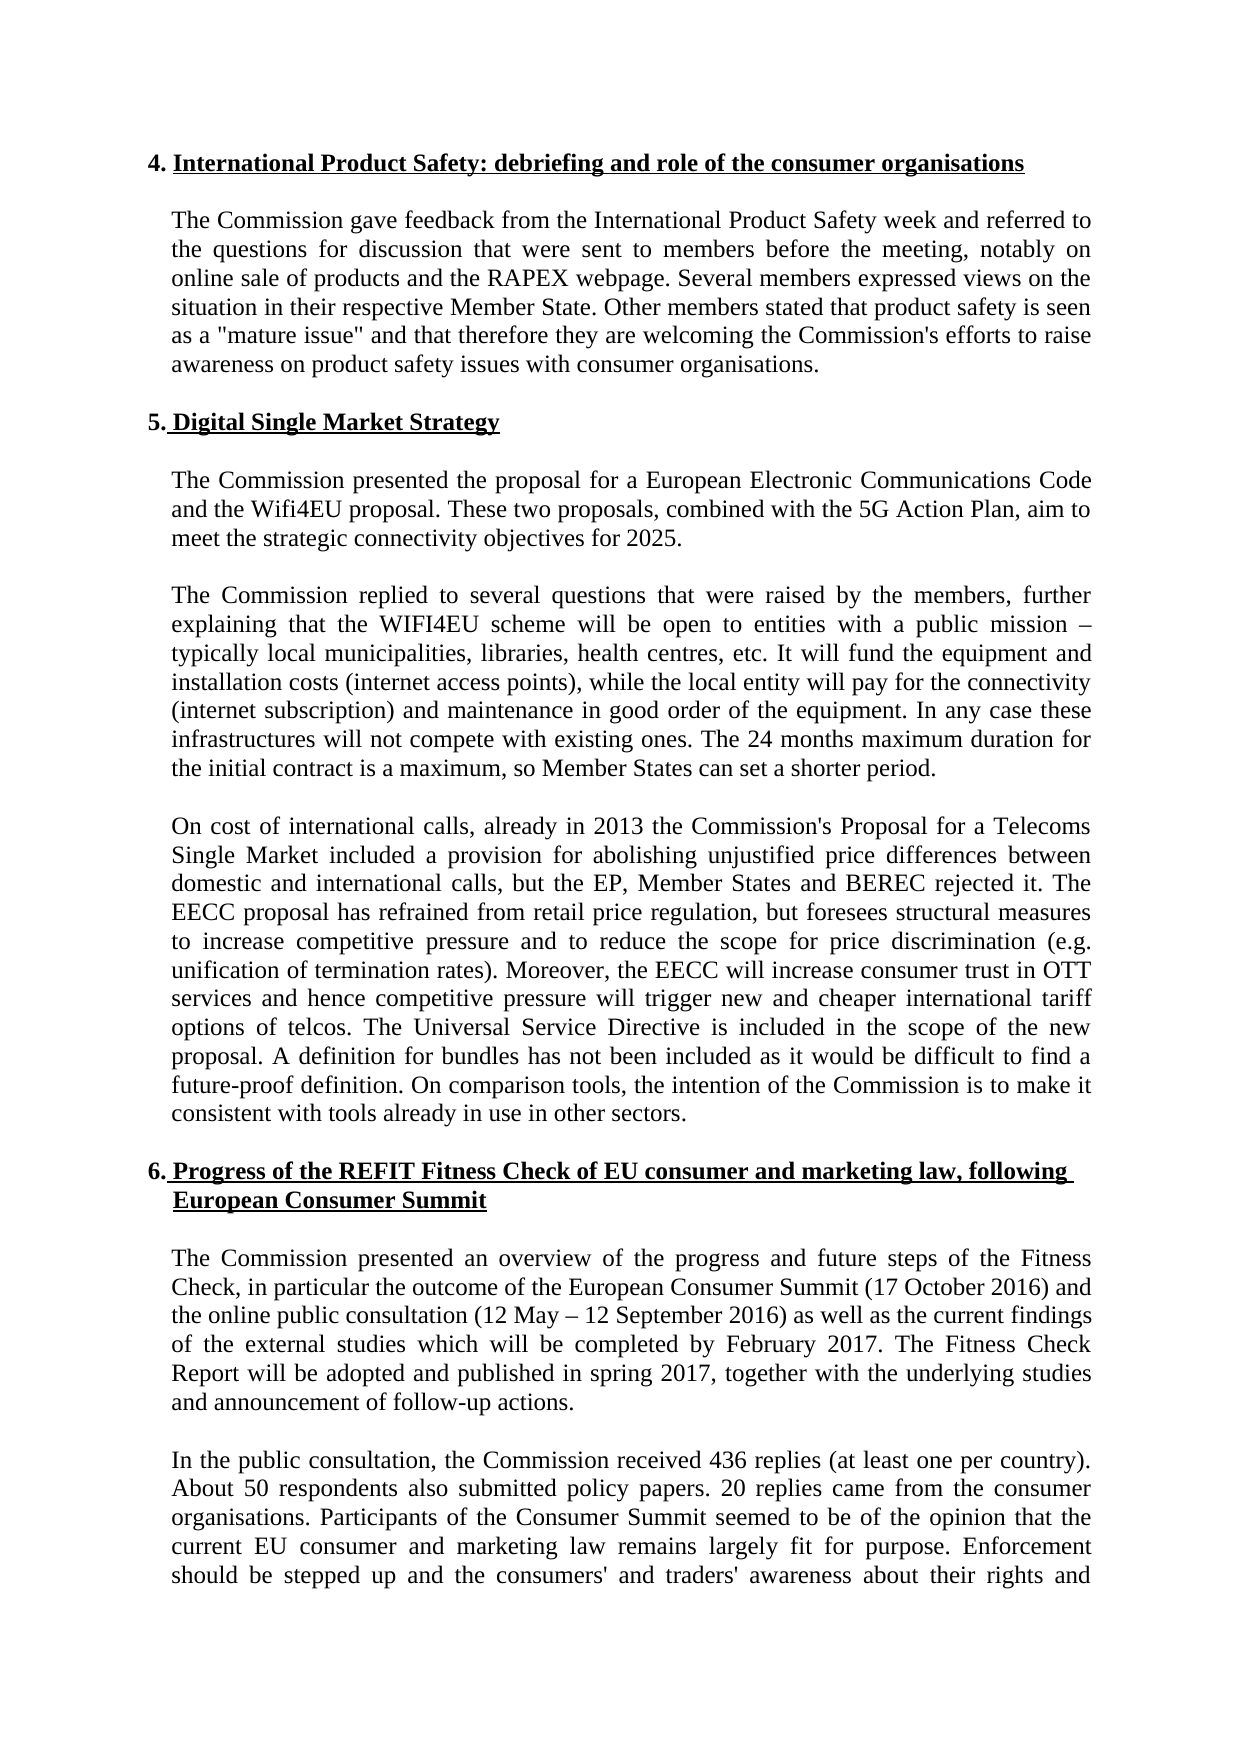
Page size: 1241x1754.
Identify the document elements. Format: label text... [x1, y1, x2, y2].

text The Commission gave feedback from the International Product Safety week and referred to the questions for discussion that were sent to members before the meeting, notably on online sale of products and the RAPEX webpage. Several members expressed views on the situation in their respective Member State. Other members stated that product safety is seen as a "mature issue" and that therefore they are welcoming the Commission's efforts to raise awareness on product safety issues with consumer organisations. [171, 206, 1093, 378]
text 5. Digital Single Market Strategy [148, 407, 1093, 436]
list 6. Progress of the REFIT Fitness Check of EU consumer and marketing law, following [148, 1156, 1093, 1185]
text On cost of international calls, already in 2013 the Commission's Proposal for a Telecoms Single Market included a provision for abolishing unjustified price differences between domestic and international calls, but the EP, Member States and BEREC rejected it. The EECC proposal has refrained from retail price regulation, but foresees structural measures to increase competitive pressure and to reduce the scope for price discrimination (e.g. unification of termination rates). Moreover, the EECC will increase consumer trust in OTT services and hence competitive pressure will trigger new and cheaper international tariff options of telcos. The Universal Service Directive is included in the scope of the new proposal. A definition for bundles has not been included as it would be difficult to find a future-proof definition. On comparison tools, the intention of the Commission is to make it consistent with tools already in use in other sectors. [171, 811, 1093, 1127]
text The Commission replied to several questions that were raised by the members, further explaining that the WIFI4EU scheme will be open to entities with a public mission – typically local municipalities, libraries, health centres, etc. It will fund the equipment and installation costs (internet access points), while the local entity will pay for the connectivity (internet subscription) and maintenance in good order of the equipment. In any case these infrastructures will not compete with existing ones. The 24 months maximum duration for the initial contract is a maximum, so Member States can set a shorter period. [171, 581, 1093, 782]
list European Consumer Summit [148, 1185, 1093, 1214]
text The Commission presented an overview of the progress and future steps of the Fitness Check, in particular the outcome of the European Consumer Summit (17 October 2016) and the online public consultation (12 May – 12 September 2016) as well as the current findings of the external studies which will be completed by February 2017. The Fitness Check Report will be adopted and published in spring 2017, together with the underlying studies and announcement of follow-up actions. [171, 1243, 1093, 1416]
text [171, 1445, 1093, 1588]
text 4. International Product Safety: debriefing and role of the consumer organisations [148, 148, 1093, 176]
text The Commission presented the proposal for a European Electronic Communications Code and the Wifi4EU proposal. These two proposals, combined with the 5G Action Plan, aim to meet the strategic connectivity objectives for 2025. [171, 465, 1093, 551]
